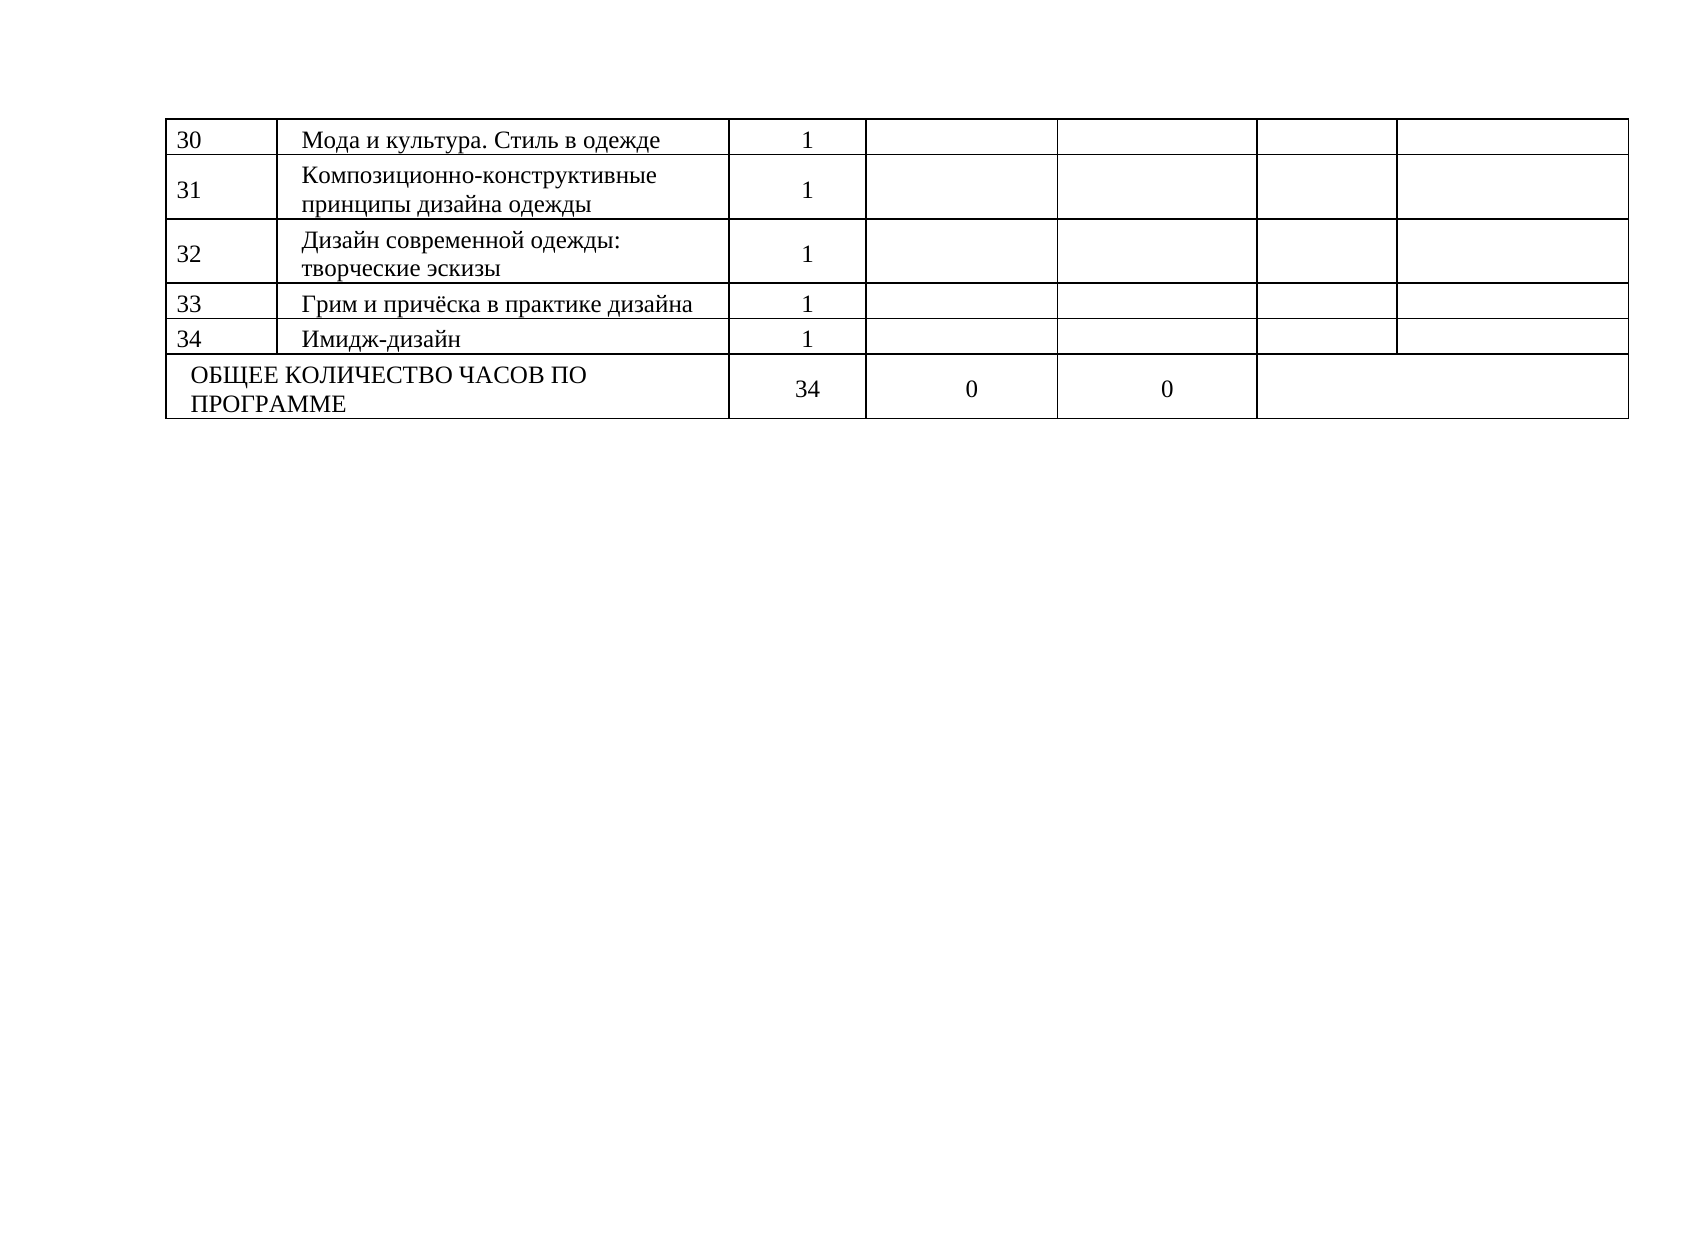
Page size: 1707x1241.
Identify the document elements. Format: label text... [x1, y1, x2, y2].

table_cell 32 [167, 220, 276, 282]
table_cell 1 [730, 319, 865, 353]
table_cell [867, 120, 1057, 154]
table_cell Грим и причёска в практике дизайна [278, 284, 728, 318]
table_cell [1058, 220, 1256, 282]
table_cell [867, 319, 1057, 353]
table_cell 30 [167, 120, 276, 154]
table_cell [1258, 155, 1396, 218]
table_cell 1 [730, 284, 865, 318]
table_cell [1058, 155, 1256, 218]
table_cell [867, 155, 1057, 218]
table_cell 0 [1058, 355, 1256, 417]
table_cell [1258, 120, 1396, 154]
table_cell [1058, 284, 1256, 318]
table_cell [1058, 319, 1256, 353]
table_cell 1 [730, 155, 865, 218]
table_cell Дизайн современной одежды: творческие эскизы [278, 220, 728, 282]
table_cell Композиционно-конструктивные принципы дизайна одежды [278, 155, 728, 218]
table_cell Мода и культура. Стиль в одежде [278, 120, 728, 154]
table_cell [1398, 284, 1628, 318]
table_cell [1258, 220, 1396, 282]
table_cell 34 [167, 319, 276, 353]
table_cell Имидж-дизайн [278, 319, 728, 353]
table_cell 1 [730, 120, 865, 154]
table_cell [1398, 220, 1628, 282]
table_cell 34 [730, 355, 865, 417]
table_cell 33 [167, 284, 276, 318]
table_cell [1058, 120, 1256, 154]
table_cell [1398, 120, 1628, 154]
table_cell [1258, 319, 1396, 353]
table_cell [1258, 284, 1396, 318]
table_cell 0 [867, 355, 1057, 417]
table_cell [1258, 355, 1628, 417]
table_cell [1398, 319, 1628, 353]
table_cell ОБЩЕЕ КОЛИЧЕСТВО ЧАСОВ ПО ПРОГРАММЕ [167, 355, 728, 417]
table_cell 31 [167, 155, 276, 218]
table_cell [867, 284, 1057, 318]
table_cell 1 [730, 220, 865, 282]
table_cell [1398, 155, 1628, 218]
table_cell [867, 220, 1057, 282]
